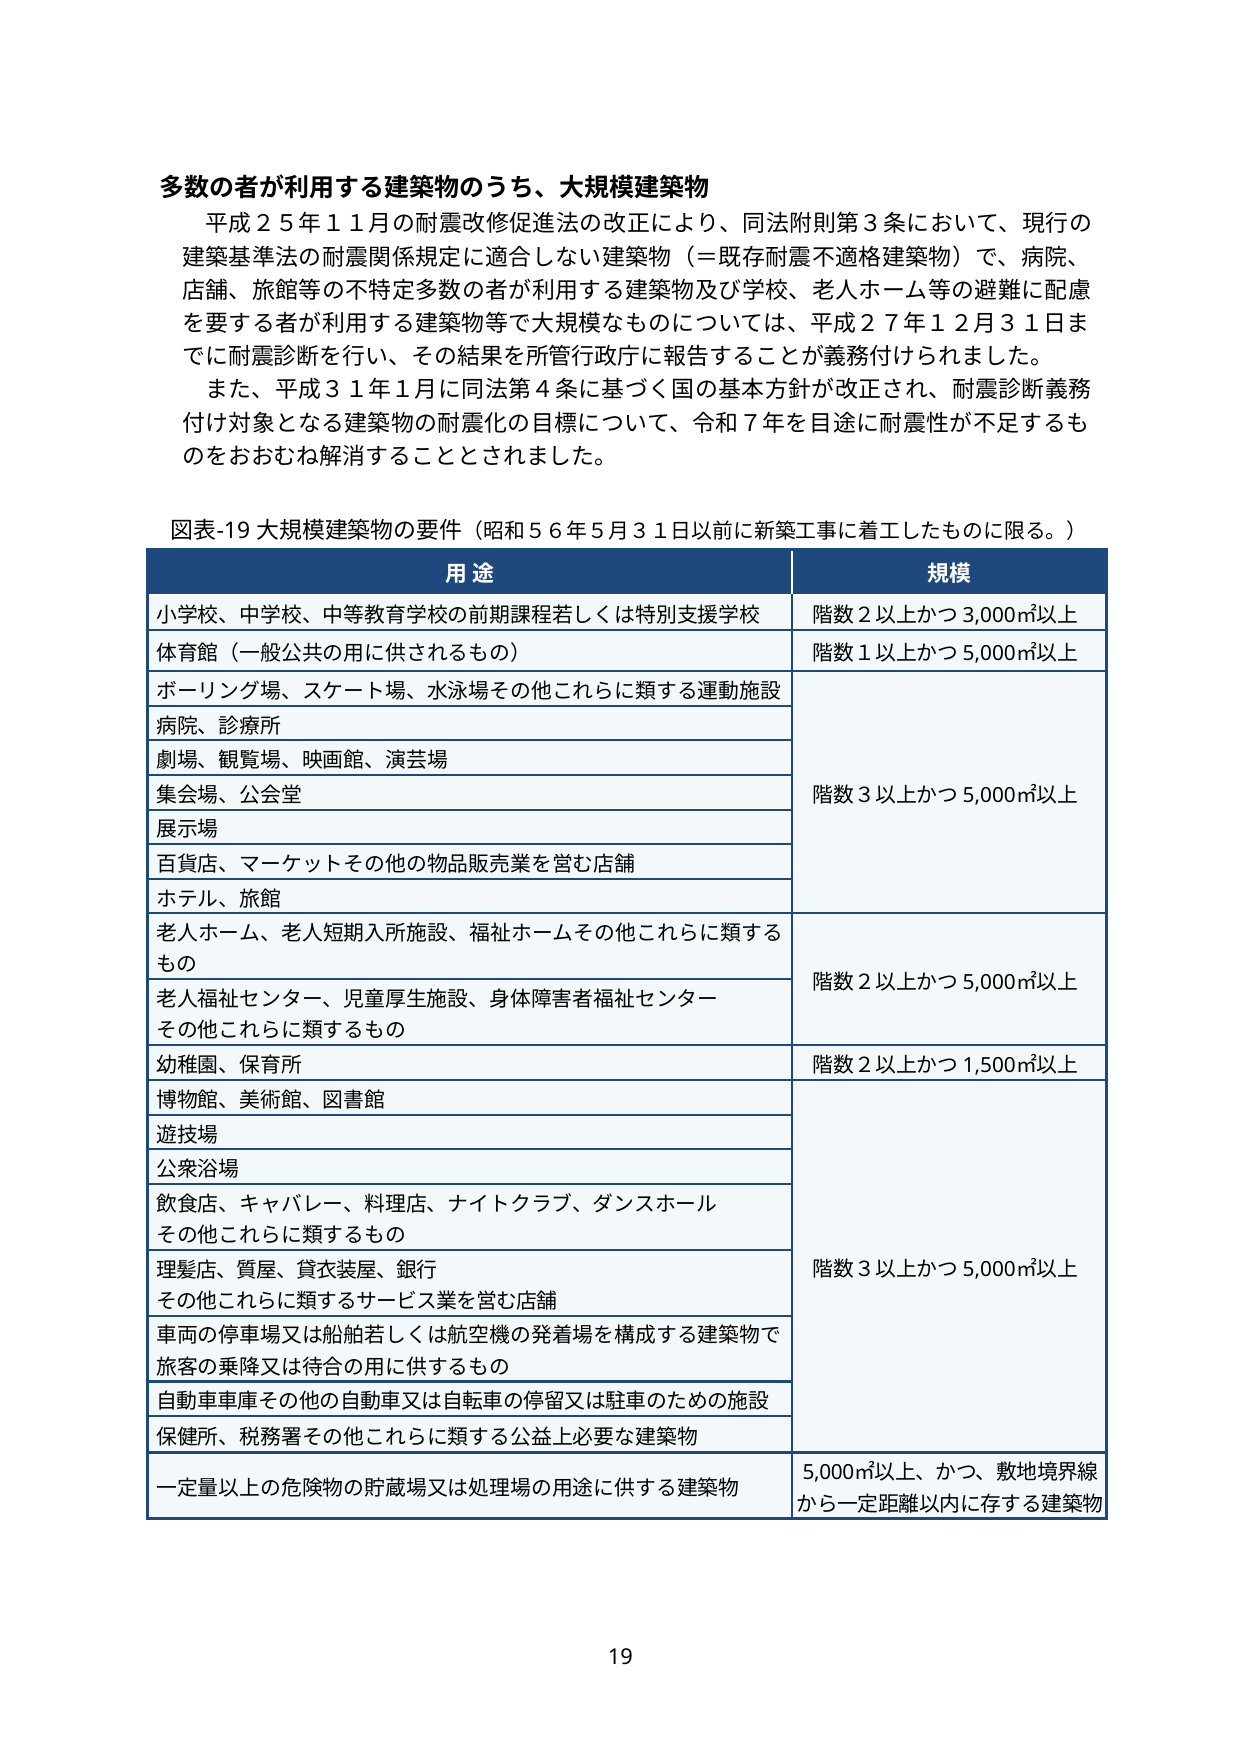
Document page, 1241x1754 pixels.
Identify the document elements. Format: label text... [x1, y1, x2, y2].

table_cell 展示場 [149, 811, 791, 843]
table_cell 病院、診療所 [149, 707, 791, 739]
table_cell 自動車車庫その他の自動車又は自転車の停留又は駐車のための施設 [149, 1383, 791, 1415]
table_cell 幼稚園、保育所 [149, 1046, 791, 1079]
table_cell 車両の停車場又は船舶若しくは航空機の発着場を構成する建築物で 旅客の乗降又は待合の用に供するもの [149, 1317, 791, 1380]
table_cell 遊技場 [149, 1116, 791, 1148]
table_cell 階数１以上かつ5,000㎡以上 [793, 631, 1105, 670]
text 平成２５年１１月の耐震改修促進法の改正により、同法附則第３条において、現行の建築基準法の耐震関係規定に適合しない建築物（＝既存耐震不適格建築物）で、病院、店舗、旅館等の不特定多数の者が利用する建築物及び学校、老人ホーム等の避難に配慮を要する者が利用する建築物等で大規模なものについては、平成２７年１２月３１日までに耐震診断を行い、その結果を所管行政庁に報告することが義務付けられました。 [182, 205, 1092, 371]
table_cell 老人福祉センター、児童厚生施設、身体障害者福祉センター その他これらに類するもの [149, 980, 791, 1044]
table_cell 階数２以上かつ1,500㎡以上 [793, 1046, 1105, 1079]
table_cell 博物館、美術館、図書館 [149, 1081, 791, 1114]
table_cell ホテル、旅館 [149, 880, 791, 912]
table_cell 集会場、公会堂 [149, 776, 791, 808]
table_cell 体育館（一般公共の用に供されるもの） [149, 631, 791, 670]
table_cell 階数３以上かつ5,000㎡以上 [793, 672, 1105, 912]
table_cell 階数２以上かつ5,000㎡以上 [793, 914, 1105, 1044]
table_cell 階数２以上かつ3,000㎡以上 [793, 596, 1105, 629]
table_cell 保健所、税務署その他これらに類する公益上必要な建築物 [149, 1417, 791, 1451]
table_cell 5,000㎡以上、かつ、敷地境界線 から一定距離以内に存する建築物 [793, 1454, 1105, 1517]
subtitle 多数の者が利用する建築物のうち、大規模建築物 [159, 159, 1092, 205]
table_cell 劇場、観覧場、映画館、演芸場 [149, 741, 791, 774]
table_cell ボーリング場、スケート場、水泳場その他これらに類する運動施設 [149, 672, 791, 705]
table_cell 理髪店、質屋、貸衣装屋、銀行 その他これらに類するサービス業を営む店舗 [149, 1251, 791, 1314]
table_cell 百貨店、マーケットその他の物品販売業を営む店舗 [149, 845, 791, 878]
table_header 用 途 [149, 551, 791, 594]
table_header 規模 [793, 551, 1105, 594]
table_cell 階数３以上かつ5,000㎡以上 [793, 1081, 1105, 1451]
text 図表-19 大規模建築物の要件（昭和５６年５月３１日以前に新築工事に着工したものに限る。） [171, 502, 1092, 548]
table_cell 小学校、中学校、中等教育学校の前期課程若しくは特別支援学校 [149, 596, 791, 629]
text また、平成３１年１月に同法第４条に基づく国の基本方針が改正され、耐震診断義務付け対象となる建築物の耐震化の目標について、令和７年を目途に耐震性が不足するものをおおむね解消することとされました。 [182, 371, 1092, 471]
table_cell 一定量以上の危険物の貯蔵場又は処理場の用途に供する建築物 [149, 1454, 791, 1517]
table_cell 飲食店、キャバレー、料理店、ナイトクラブ、ダンスホール その他これらに類するもの [149, 1185, 791, 1249]
table_cell 公衆浴場 [149, 1150, 791, 1183]
table_cell 老人ホーム、老人短期入所施設、福祉ホームその他これらに類するもの [149, 914, 791, 978]
